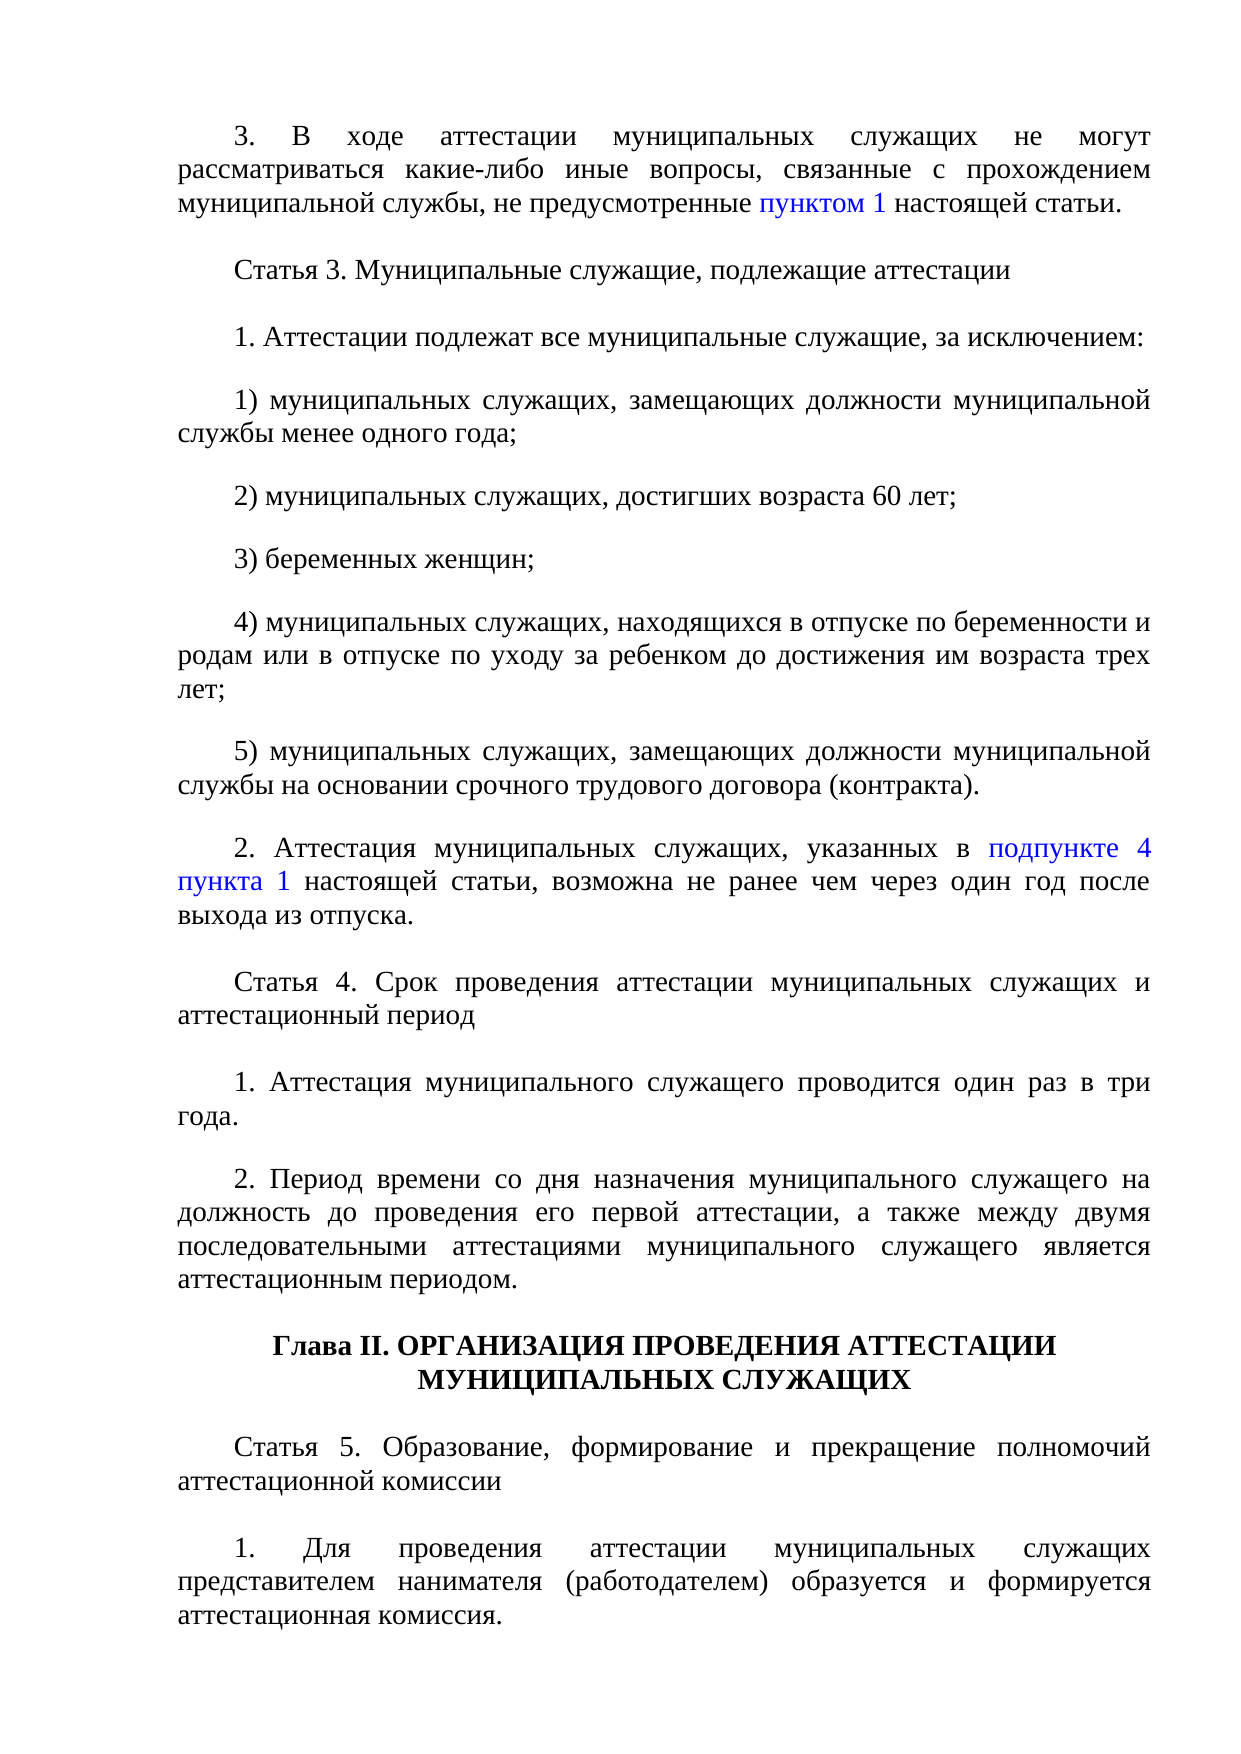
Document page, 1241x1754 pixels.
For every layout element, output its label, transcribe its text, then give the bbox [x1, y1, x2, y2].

text 2) муниципальных служащих, достигших возраста 60 лет; [177, 478, 1152, 512]
text 1. Для проведения аттестации муниципальных служащих представителем нанимателя (работодателем) образуется и формируется аттестационная комиссия. [177, 1530, 1152, 1630]
text 1) муниципальных служащих, замещающих должности муниципальной службы менее одного года; [177, 382, 1152, 449]
text 4) муниципальных служащих, находящихся в отпуске по беременности и родам или в отпуске по уходу за ребенком до достижения им возраста трех лет; [177, 604, 1152, 704]
text 2. Аттестация муниципальных служащих, указанных в подпункте 4 пункта 1 настоящей статьи, возможна не ранее чем через один год после выхода из отпуска. [177, 830, 1152, 930]
text 1. Аттестация муниципального служащего проводится один раз в три года. [177, 1064, 1152, 1132]
text 5) муниципальных служащих, замещающих должности муниципальной службы на основании срочного трудового договора (контракта). [177, 733, 1152, 801]
text 2. Период времени со дня назначения муниципального служащего на должность до проведения его первой аттестации, а также между двумя последовательными аттестациями муниципального служащего является аттестационным периодом. [177, 1161, 1152, 1295]
text 1. Аттестации подлежат все муниципальные служащие, за исключением: [177, 319, 1152, 353]
text Статья 5. Образование, формирование и прекращение полномочий аттестационной комиссии [177, 1429, 1152, 1496]
title Глава II. ОРГАНИЗАЦИЯ ПРОВЕДЕНИЯ АТТЕСТАЦИИ [177, 1328, 1152, 1362]
title МУНИЦИПАЛЬНЫХ СЛУЖАЩИХ [177, 1362, 1152, 1396]
text 3) беременных женщин; [177, 541, 1152, 574]
text Статья 4. Срок проведения аттестации муниципальных служащих и аттестационный период [177, 964, 1152, 1031]
text Статья 3. Муниципальные служащие, подлежащие аттестации [177, 252, 1152, 286]
text 3. В ходе аттестации муниципальных служащих не могут рассматриваться какие-либо иные вопросы, связанные с прохождением муниципальной службы, не предусмотренные пунктом 1 настоящей статьи. [177, 118, 1152, 219]
